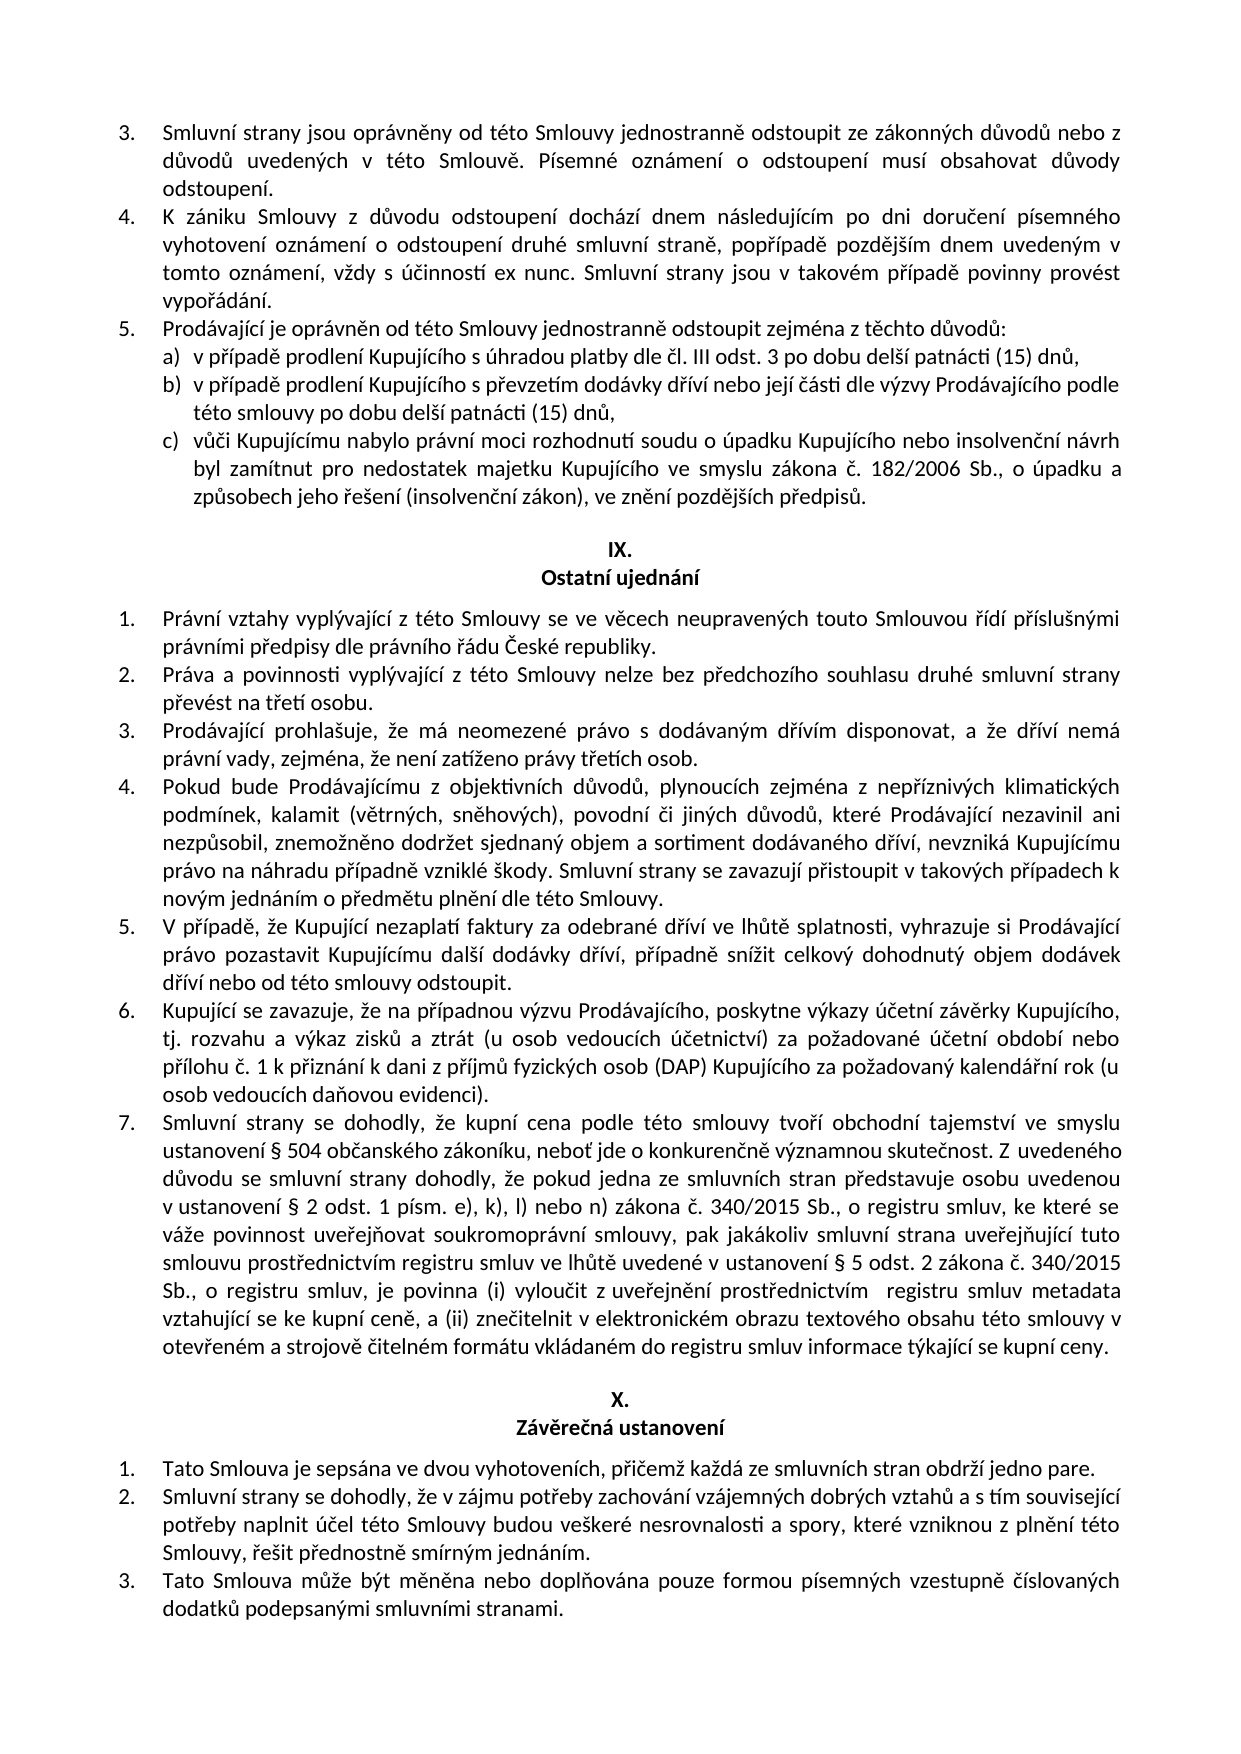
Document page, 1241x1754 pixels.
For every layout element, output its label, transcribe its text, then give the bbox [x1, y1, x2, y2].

list Právní vztahy vyplývající z této Smlouvy se ve věcech neupravených touto Smlouvou řídí příslušnými právními předpisy dle právního řádu České republiky. [118, 604, 1122, 660]
list Prodávající prohlašuje, že má neomezené právo s dodávaným dřívím disponovat, a že dříví nemá právní vady, zejména, že není zatíženo právy třetích osob. [118, 716, 1122, 772]
list X. [118, 1386, 1122, 1413]
list Prodávající je oprávněn od této Smlouvy jednostranně odstoupit zejména z těchto důvodů: [118, 314, 1122, 342]
list Tato Smlouva může být měněna nebo doplňována pouze formou písemných vzestupně číslovaných dodatků podepsanými smluvními stranami. [118, 1566, 1122, 1622]
list Smluvní strany se dohodly, že v zájmu potřeby zachování vzájemných dobrých vztahů a s tím související potřeby naplnit účel této Smlouvy budou veškeré nesrovnalosti a spory, které vzniknou z plnění této Smlouvy, řešit přednostně smírným jednáním. [118, 1482, 1122, 1566]
list Pokud bude Prodávajícímu z objektivních důvodů, plynoucích zejména z nepříznivých klimatických podmínek, kalamit (větrných, sněhových), povodní či jiných důvodů, které Prodávající nezavinil ani nezpůsobil, znemožněno dodržet sjednaný objem a sortiment dodávaného dříví, nevzniká Kupujícímu právo na náhradu případně vzniklé škody. Smluvní strany se zavazují přistoupit v takových případech k novým jednáním o předmětu plnění dle této Smlouvy. [118, 772, 1122, 912]
list IX. [118, 535, 1122, 563]
list Smluvní strany se dohodly, že kupní cena podle této smlouvy tvoří obchodní tajemství ve smyslu ustanovení § 504 občanského zákoníku, neboť jde o konkurenčně významnou skutečnost. Z uvedeného důvodu se smluvní strany dohodly, že pokud jedna ze smluvních stran představuje osobu uvedenou v ustanovení § 2 odst. 1 písm. e), k), l) nebo n) zákona č. 340/2015 Sb., o registru smluv, ke které se váže povinnost uveřejňovat soukromoprávní smlouvy, pak jakákoliv smluvní strana uveřejňující tuto smlouvu prostřednictvím registru smluv ve lhůtě uvedené v ustanovení § 5 odst. 2 zákona č. 340/2015 Sb., o registru smluv, je povinna (i) vyloučit z uveřejnění prostřednictvím registru smluv metadata vztahující se ke kupní ceně, a (ii) znečitelnit v elektronickém obrazu textového obsahu této smlouvy v otevřeném a strojově čitelném formátu vkládaném do registru smluv informace týkající se kupní ceny. [118, 1108, 1122, 1361]
list Kupující se zavazuje, že na případnou výzvu Prodávajícího, poskytne výkazy účetní závěrky Kupujícího, tj. rozvahu a výkaz zisků a ztrát (u osob vedoucích účetnictví) za požadované účetní období nebo přílohu č. 1 k přiznání k dani z příjmů fyzických osob (DAP) Kupujícího za požadovaný kalendářní rok (u osob vedoucích daňovou evidenci). [118, 996, 1122, 1108]
list K zániku Smlouvy z důvodu odstoupení dochází dnem následujícím po dni doručení písemného vyhotovení oznámení o odstoupení druhé smluvní straně, popřípadě pozdějším dnem uvedeným v tomto oznámení, vždy s účinností ex nunc. Smluvní strany jsou v takovém případě povinny provést vypořádání. [118, 202, 1122, 314]
list Ostatní ujednání [118, 563, 1122, 591]
list v případě prodlení Kupujícího s úhradou platby dle čl. III odst. 3 po dobu delší patnácti (15) dnů, [162, 342, 1122, 370]
list vůči Kupujícímu nabylo právní moci rozhodnutí soudu o úpadku Kupujícího nebo insolvenční návrh byl zamítnut pro nedostatek majetku Kupujícího ve smyslu zákona č. 182/2006 Sb., o úpadku a způsobech jeho řešení (insolvenční zákon), ve znění pozdějších předpisů. [162, 426, 1122, 510]
list v případě prodlení Kupujícího s převzetím dodávky dříví nebo její části dle výzvy Prodávajícího podle této smlouvy po dobu delší patnácti (15) dnů, [162, 370, 1122, 426]
list Smluvní strany jsou oprávněny od této Smlouvy jednostranně odstoupit ze zákonných důvodů nebo z důvodů uvedených v této Smlouvě. Písemné oznámení o odstoupení musí obsahovat důvody odstoupení. [118, 118, 1122, 202]
list Tato Smlouva je sepsána ve dvou vyhotoveních, přičemž každá ze smluvních stran obdrží jedno pare. [118, 1454, 1122, 1482]
list V případě, že Kupující nezaplatí faktury za odebrané dříví ve lhůtě splatnosti, vyhrazuje si Prodávající právo pozastavit Kupujícímu další dodávky dříví, případně snížit celkový dohodnutý objem dodávek dříví nebo od této smlouvy odstoupit. [118, 912, 1122, 996]
list Práva a povinnosti vyplývající z této Smlouvy nelze bez předchozího souhlasu druhé smluvní strany převést na třetí osobu. [118, 660, 1122, 716]
list Závěrečná ustanovení [118, 1413, 1122, 1442]
